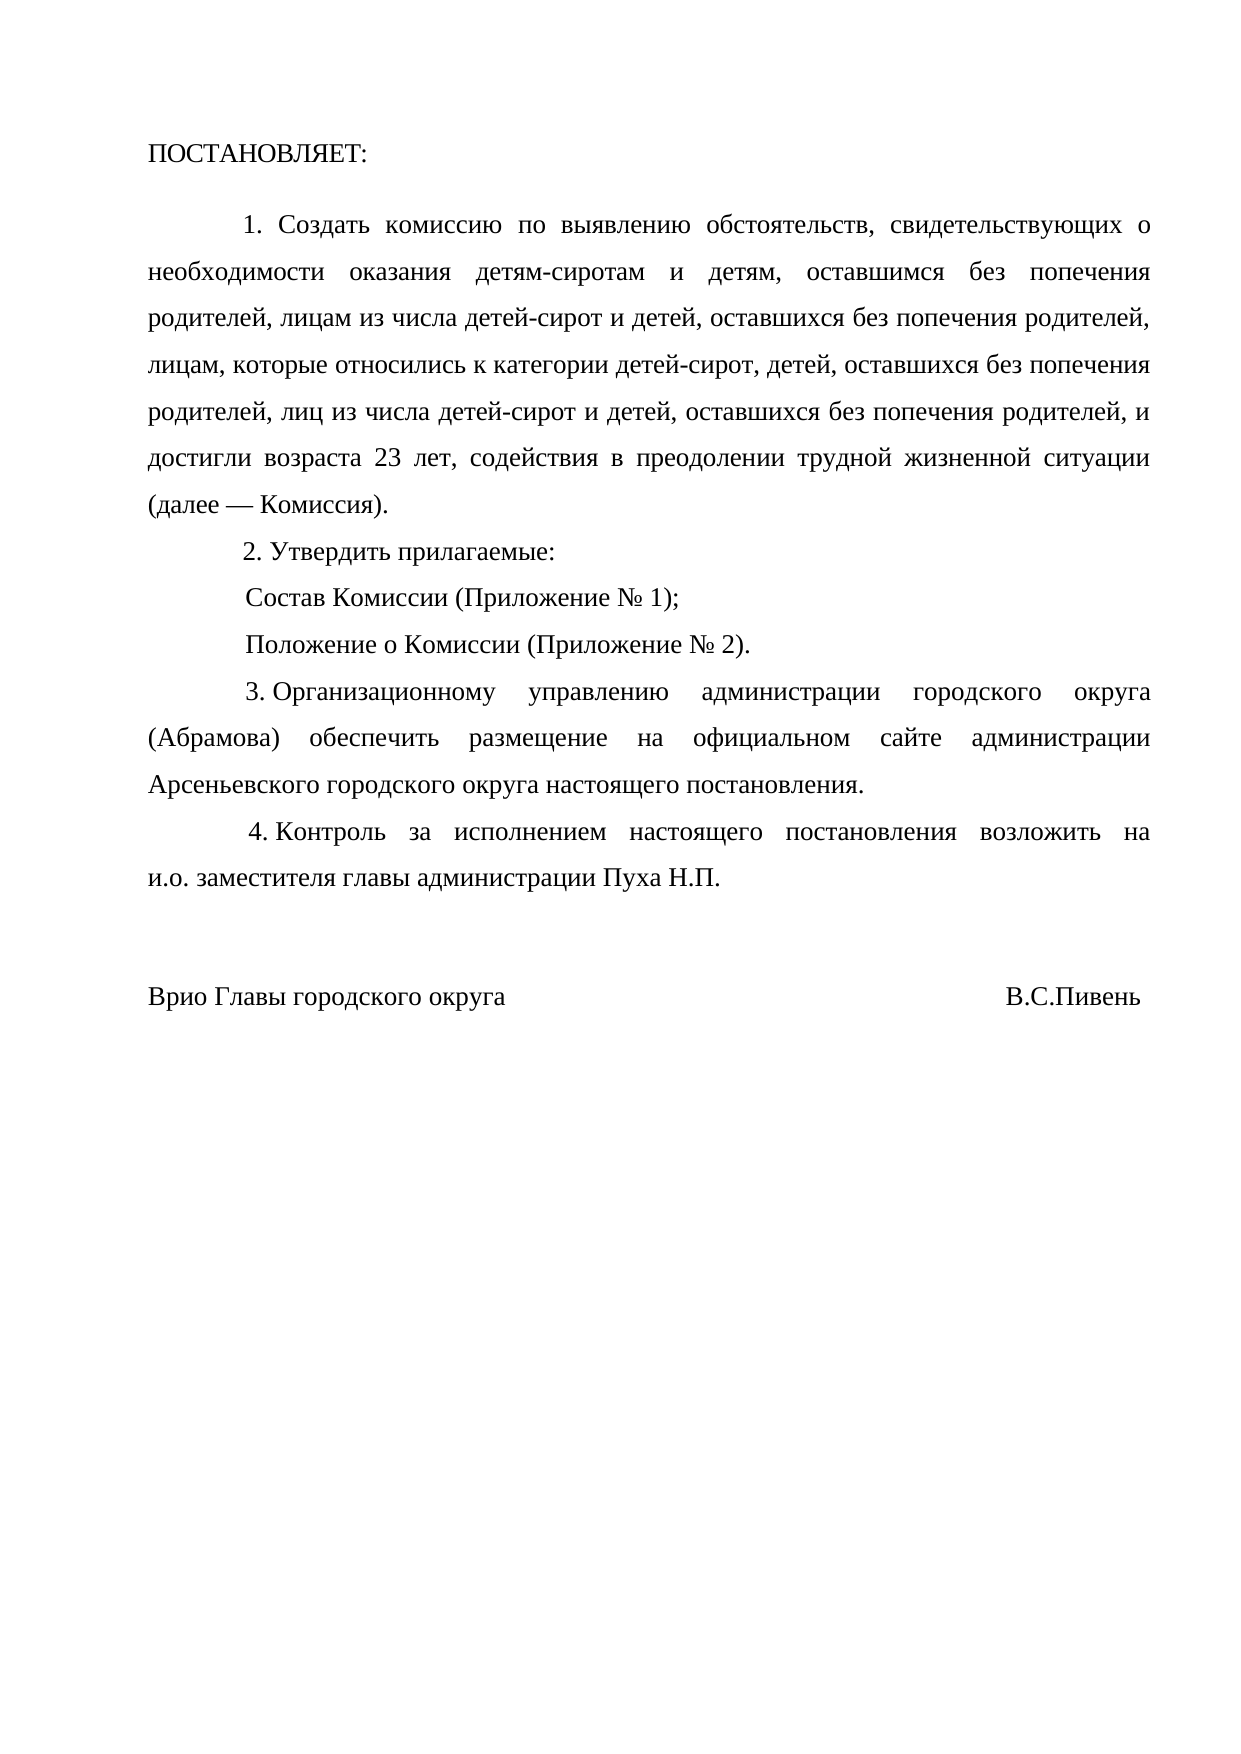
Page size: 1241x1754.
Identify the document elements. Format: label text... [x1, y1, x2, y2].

text ПОСТАНОВЛЯЕТ: [148, 137, 1152, 168]
text 1. Создать комиссию по выявлению обстоятельств, свидетельствующих о необходимости оказания детям-сиротам и детям, оставшимся без попечения родителей, лицам из числа детей-сирот и детей, оставшихся без попечения родителей, лицам, которые относились к категории детей-сирот, детей, оставшихся без попечения родителей, лиц из числа детей-сирот и детей, оставшихся без попечения родителей, и достигли возраста 23 лет, содействия в преодолении трудной жизненной ситуации (далее — Комиссия). [148, 208, 1152, 519]
text 3. Организационному управлению администрации городского округа (Абрамова) обеспечить размещение на официальном сайте администрации Арсеньевского городского округа настоящего постановления. [148, 675, 1152, 799]
text 4. Контроль за исполнением настоящего постановления возложить на и.о. заместителя главы администрации Пуха Н.П. [148, 815, 1152, 893]
text Состав Комиссии (Приложение № 1); [148, 582, 1160, 613]
text Врио Главы городского округа В.С.Пивень [148, 980, 1152, 1011]
text Положение о Комиссии (Приложение № 2). [148, 628, 1160, 659]
text 2. Утвердить прилагаемые: [148, 535, 1152, 566]
